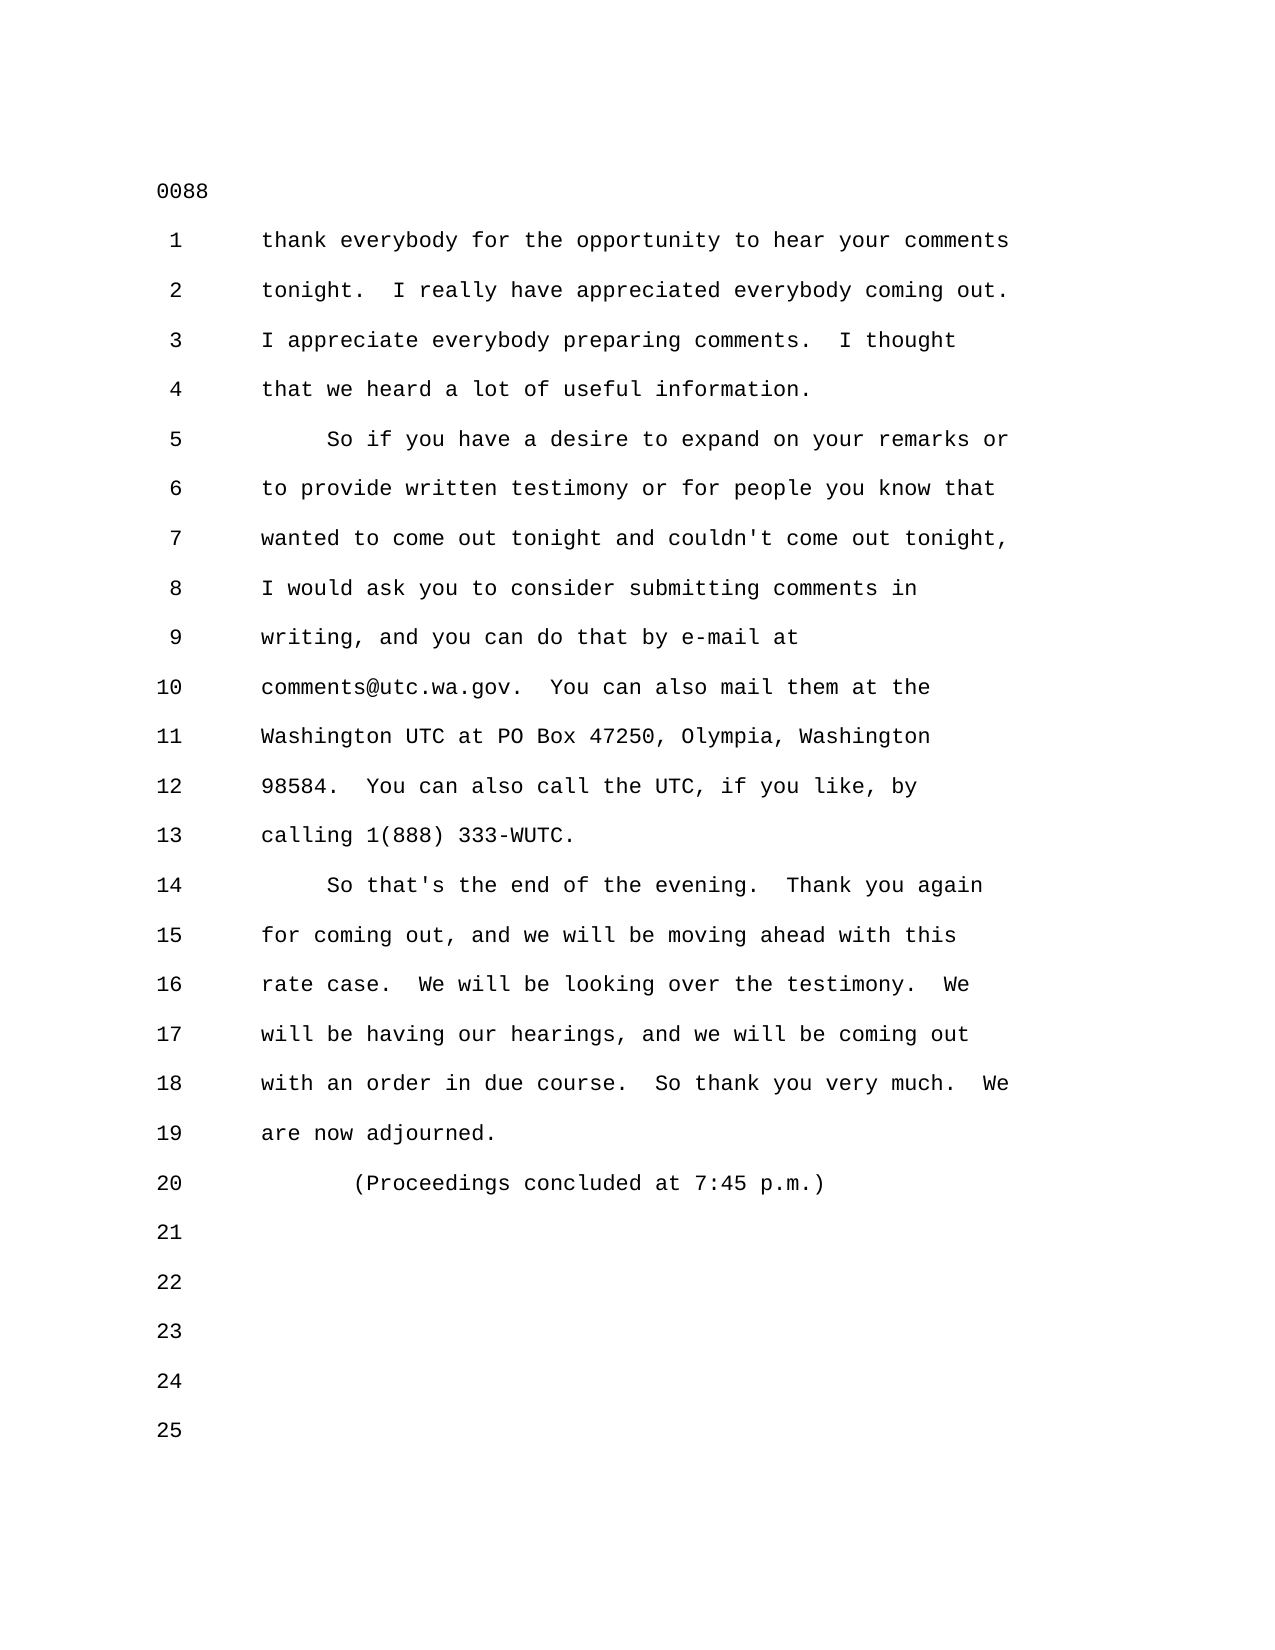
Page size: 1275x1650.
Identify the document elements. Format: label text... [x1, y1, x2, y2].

text 19 are now adjourned. [156, 1122, 1119, 1147]
text 11 Washington UTC at PO Box 47250, Olympia, Washington [156, 725, 1119, 750]
text 23 [156, 1320, 1119, 1345]
text 25 [156, 1419, 1119, 1444]
text 17 will be having our hearings, and we will be coming out [156, 1023, 1119, 1048]
text 6 to provide written testimony or for people you know that [156, 477, 1119, 502]
text 9 writing, and you can do that by e-mail at [156, 626, 1119, 651]
text 7 wanted to come out tonight and couldn't come out tonight, [156, 527, 1119, 552]
text 20 (Proceedings concluded at 7:45 p.m.) [156, 1172, 1119, 1196]
text 3 I appreciate everybody preparing comments. I thought [156, 329, 1119, 353]
text 2 tonight. I really have appreciated everybody coming out. [156, 279, 1119, 304]
text 4 that we heard a lot of useful information. [156, 378, 1119, 403]
text 15 for coming out, and we will be moving ahead with this [156, 924, 1119, 948]
text 10 comments@utc.wa.gov. You can also mail them at the [156, 676, 1119, 701]
text 8 I would ask you to consider submitting comments in [156, 577, 1119, 601]
text 12 98584. You can also call the UTC, if you like, by [156, 775, 1119, 800]
text 5 So if you have a desire to expand on your remarks or [156, 428, 1119, 453]
text 24 [156, 1370, 1119, 1395]
text 16 rate case. We will be looking over the testimony. We [156, 973, 1119, 998]
text 18 with an order in due course. So thank you very much. We [156, 1072, 1119, 1097]
text 0088 [156, 180, 1119, 205]
text 14 So that's the end of the evening. Thank you again [156, 874, 1119, 899]
text 13 calling 1(888) 333-WUTC. [156, 824, 1119, 849]
text 1 thank everybody for the opportunity to hear your comments [156, 229, 1119, 254]
text 22 [156, 1271, 1119, 1296]
text 21 [156, 1221, 1119, 1246]
